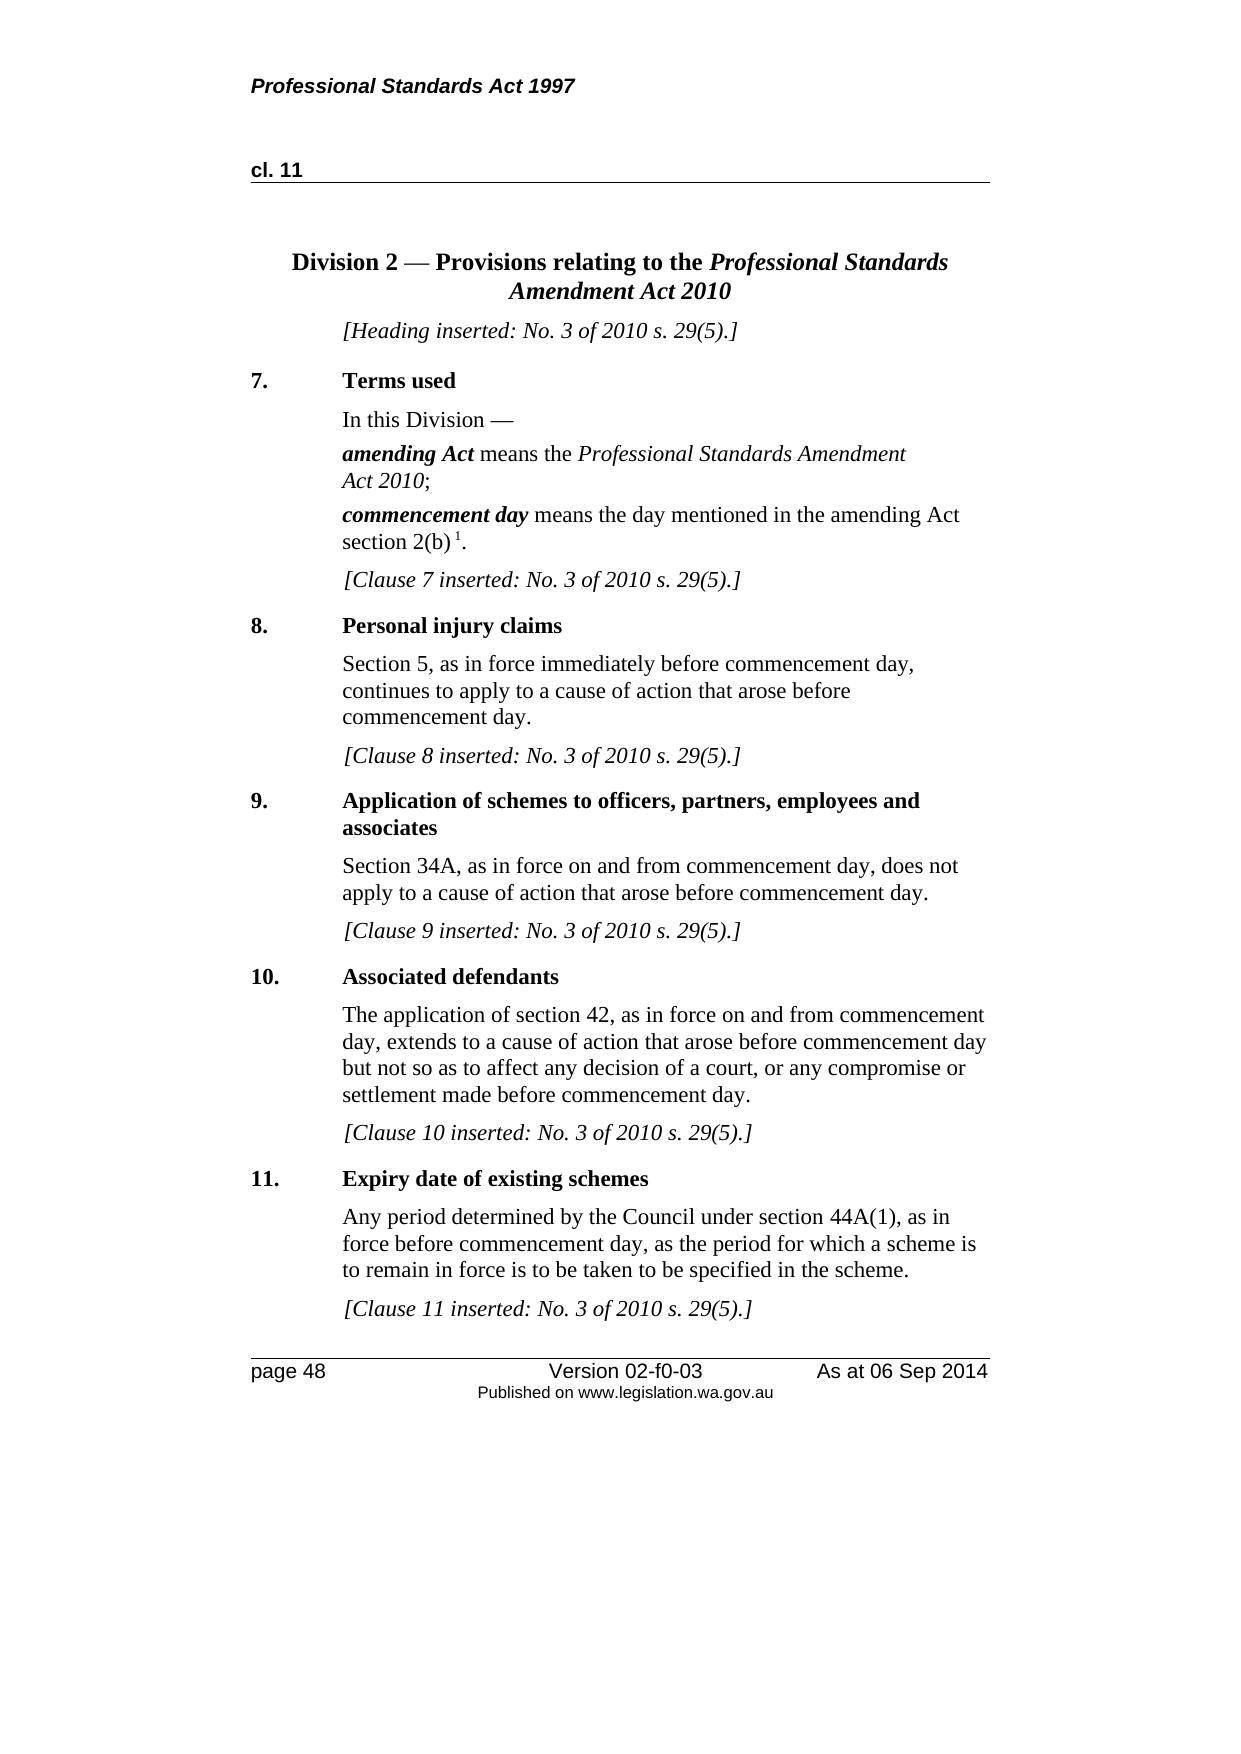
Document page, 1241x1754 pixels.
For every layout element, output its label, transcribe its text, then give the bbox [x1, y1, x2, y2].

text The application of section 42, as in force on and from commencement day, extends to a cause of action that arose before commencement day but not so as to affect any decision of a court, or any compromise or settlement made before commencement day. [251, 1002, 990, 1107]
text [Clause 9 inserted: No. 3 of 2010 s. 29(5).] [251, 918, 990, 944]
text Section 5, as in force immediately before commencement day, continues to apply to a cause of action that arose before commencement day. [251, 651, 990, 729]
subtitle 8. Personal injury claims [251, 612, 990, 638]
text [Clause 7 inserted: No. 3 of 2010 s. 29(5).] [251, 567, 990, 593]
text [Clause 8 inserted: No. 3 of 2010 s. 29(5).] [251, 742, 990, 768]
text Section 34A, as in force on and from commencement day, does not apply to a cause of action that arose before commencement day. [251, 852, 990, 905]
subtitle [Heading inserted: No. 3 of 2010 s. 29(5).] [251, 317, 990, 344]
text In this Division — [251, 406, 990, 432]
text amending Act means the Professional Standards Amendment Act 2010; [251, 440, 990, 493]
text [Clause 11 inserted: No. 3 of 2010 s. 29(5).] [251, 1295, 990, 1321]
subtitle 7. Terms used [251, 367, 990, 393]
subtitle Division 2 — Provisions relating to the Professional Standards Amendment Act 2010 [251, 247, 990, 305]
subtitle 9. Application of schemes to officers, partners, employees and associates [251, 787, 990, 840]
subtitle 11. Expiry date of existing schemes [251, 1164, 990, 1191]
text [Clause 10 inserted: No. 3 of 2010 s. 29(5).] [251, 1119, 990, 1146]
text Any period determined by the Council under section 44A(1), as in force before commencement day, as the period for which a scheme is to remain in force is to be taken to be specified in the scheme. [251, 1203, 990, 1282]
subtitle 10. Associated defendants [251, 963, 990, 989]
text commencement day means the day mentioned in the amending Act section 2(b) 1. [251, 501, 990, 554]
